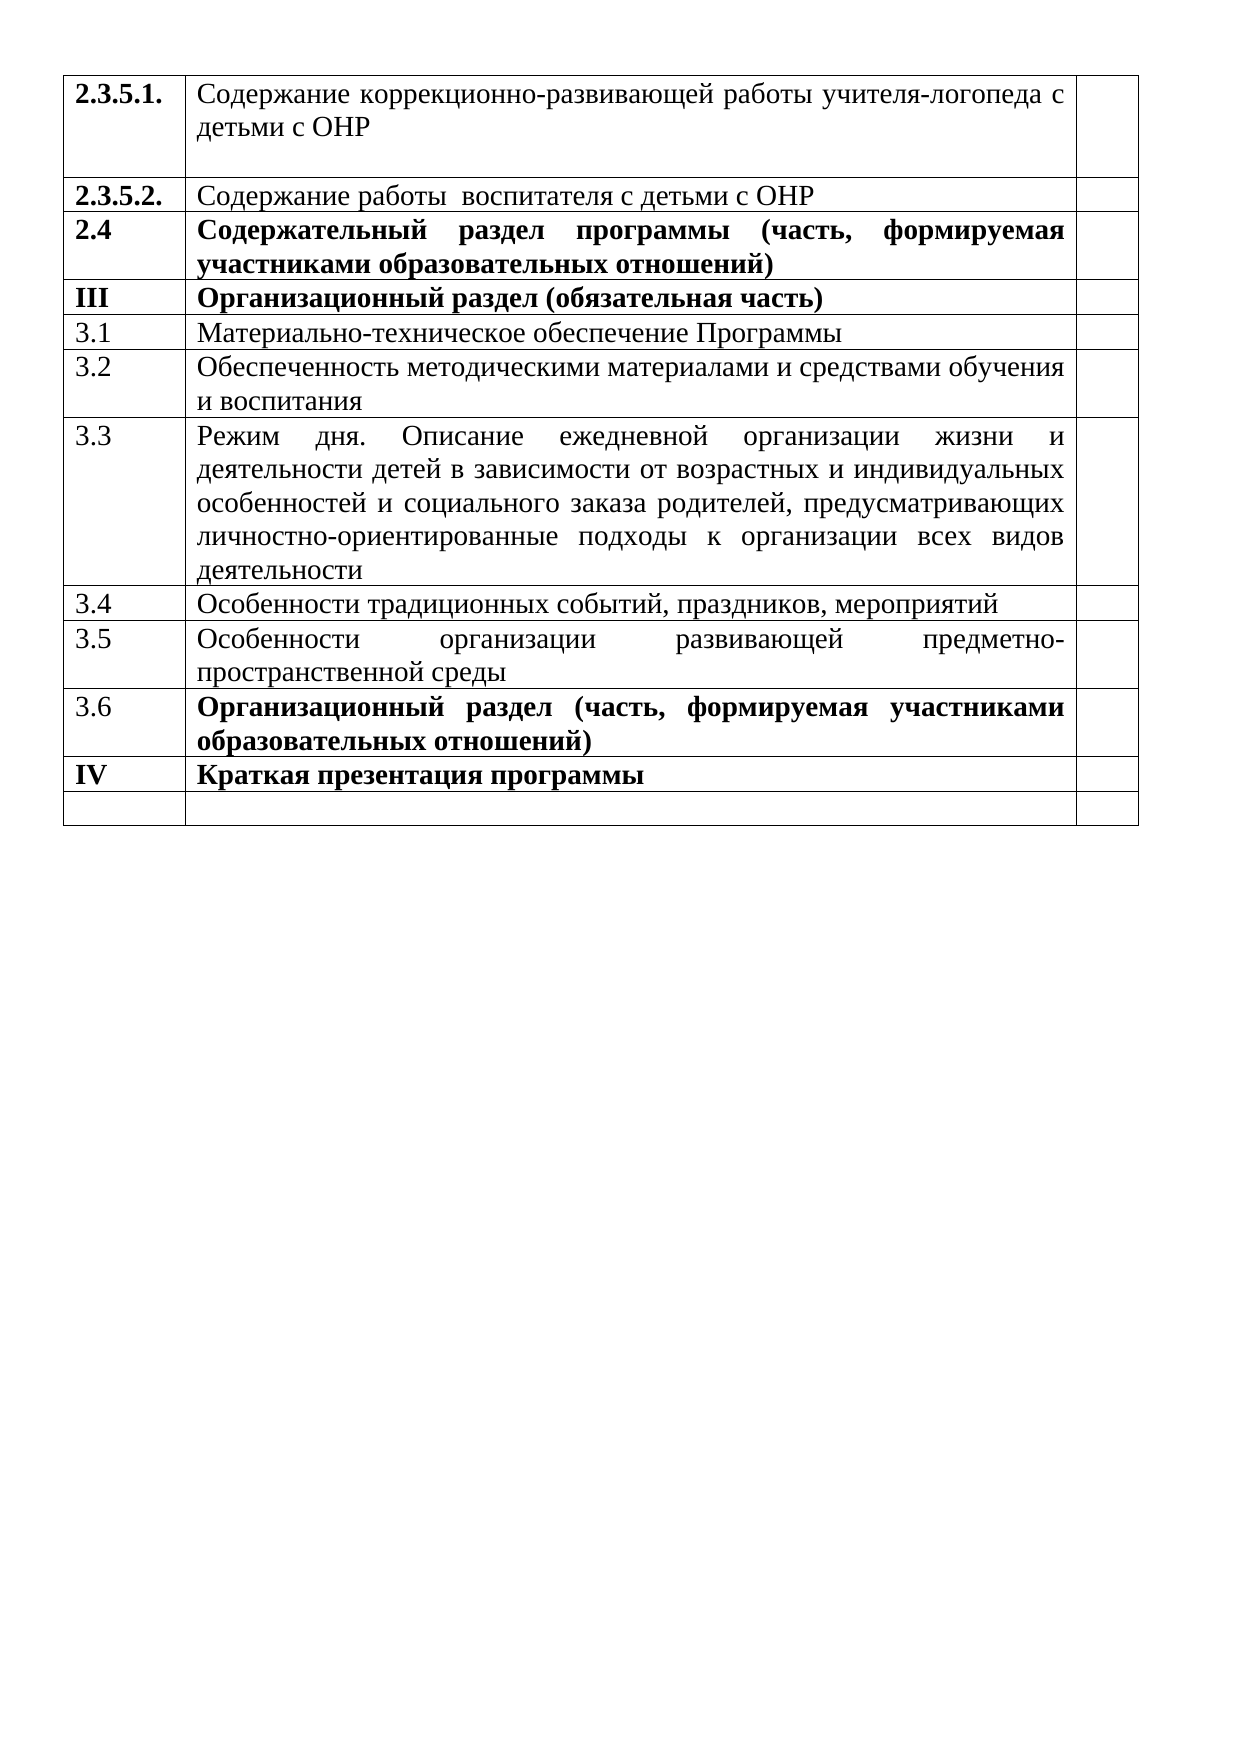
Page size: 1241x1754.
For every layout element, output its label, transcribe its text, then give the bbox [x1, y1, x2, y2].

table_cell III [64, 280, 185, 314]
table_cell [1077, 350, 1138, 417]
table_cell [186, 792, 1076, 825]
table_cell Содержательный раздел программы (часть, формируемая участниками образовательных отношений) [186, 212, 1076, 279]
table_cell Обеспеченность методическими материалами и средствами обучения и воспитания [186, 350, 1076, 417]
table_cell Режим дня. Описание ежедневной организации жизни и деятельности детей в зависимости от возрастных и индивидуальных особенностей и социального заказа родителей, предусматривающих личностно-ориентированные подходы к организации всех видов деятельности [186, 418, 1076, 585]
table_cell 2.3.5.1. [64, 76, 185, 177]
table_cell Организационный раздел (часть, формируемая участниками образовательных отношений) [186, 689, 1076, 756]
table_cell [1077, 212, 1138, 279]
table_cell 3.1 [64, 315, 185, 348]
table_cell Материально-техническое обеспечение Программы [186, 315, 1076, 348]
table_cell Организационный раздел (обязательная часть) [186, 280, 1076, 314]
table_cell 3.4 [64, 586, 185, 620]
table_cell [1077, 621, 1138, 688]
table_cell [1077, 792, 1138, 825]
table_cell IV [64, 757, 185, 791]
table_cell Краткая презентация программы [186, 757, 1076, 791]
table_cell 2.3.5.2. [64, 178, 185, 211]
table_cell [1077, 757, 1138, 791]
table_cell Содержание работы воспитателя с детьми с ОНР [186, 178, 1076, 211]
table_cell Содержание коррекционно-развивающей работы учителя-логопеда с детьми с ОНР [186, 76, 1076, 177]
table_cell 3.2 [64, 350, 185, 417]
table_cell [1077, 418, 1138, 585]
table_cell 2.4 [64, 212, 185, 279]
table_cell [1077, 315, 1138, 348]
table_cell 3.6 [64, 689, 185, 756]
table_cell [1077, 178, 1138, 211]
table_cell Особенности организации развивающей предметно-пространственной среды [186, 621, 1076, 688]
table_cell [1077, 280, 1138, 314]
table_cell 3.5 [64, 621, 185, 688]
table_cell Особенности традиционных событий, праздников, мероприятий [186, 586, 1076, 620]
table_cell 3.3 [64, 418, 185, 585]
table_cell [1077, 76, 1138, 177]
table_cell [64, 792, 185, 825]
table_cell [1077, 586, 1138, 620]
table_cell [1077, 689, 1138, 756]
